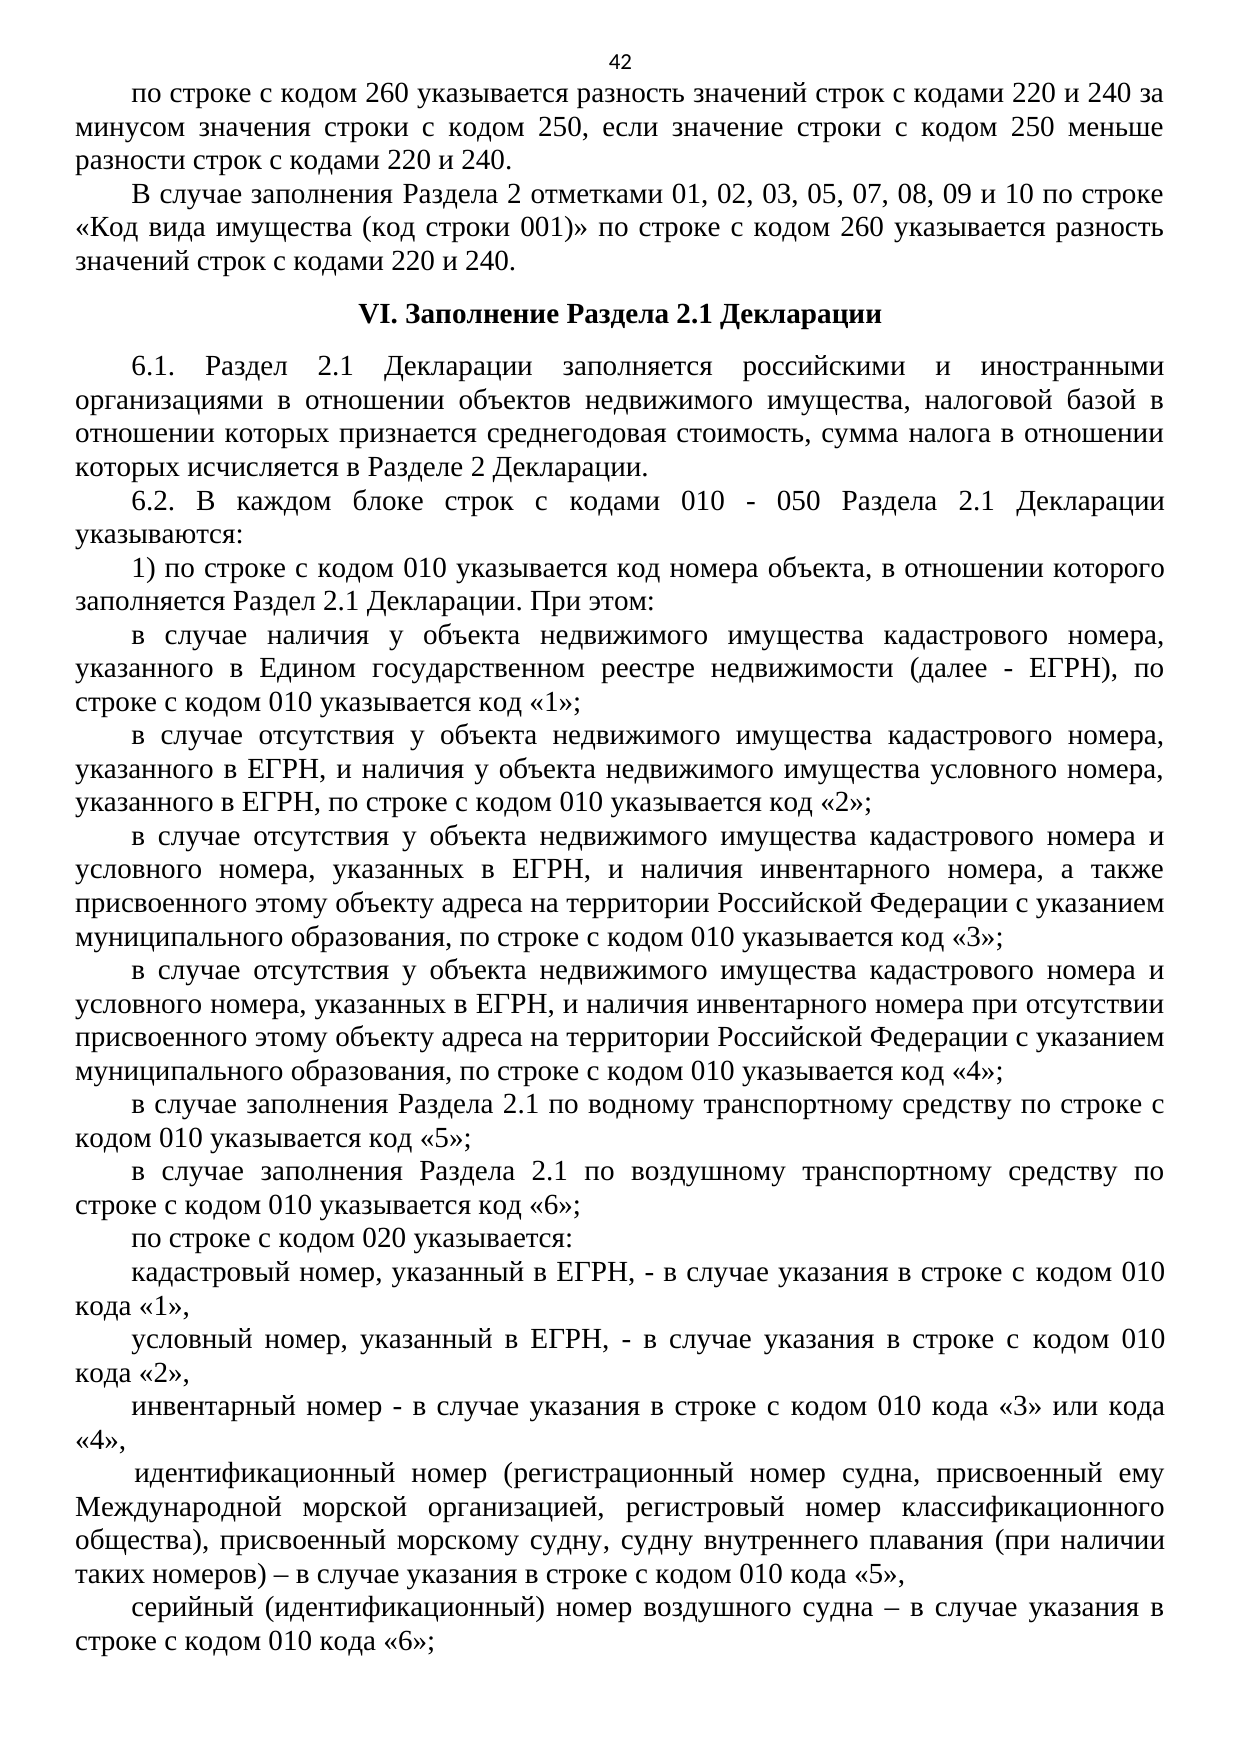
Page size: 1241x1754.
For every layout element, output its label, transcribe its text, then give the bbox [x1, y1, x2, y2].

text инвентарный номер - в случае указания в строке с кодом 010 кода «3» или кода «4», [75, 1388, 1165, 1455]
text по строке с кодом 020 указывается: [75, 1221, 1165, 1254]
text кадастровый номер, указанный в ЕГРН, - в случае указания в строке с кодом 010 кода «1», [75, 1254, 1165, 1321]
text В случае заполнения Раздела 2 отметками 01, 02, 03, 05, 07, 08, 09 и 10 по строке «Код вида имущества (код строки 001)» по строке с кодом 260 указывается разность значений строк с кодами 220 и 240. [75, 176, 1165, 277]
text в случае заполнения Раздела 2.1 по воздушному транспортному средству по строке с кодом 010 указывается код «6»; [75, 1153, 1165, 1221]
text условный номер, указанный в ЕГРН, - в случае указания в строке с кодом 010 кода «2», [75, 1321, 1165, 1388]
text в случае отсутствия у объекта недвижимого имущества кадастрового номера, указанного в ЕГРН, и наличия у объекта недвижимого имущества условного номера, указанного в ЕГРН, по строке с кодом 010 указывается код «2»; [75, 717, 1165, 818]
text в случае заполнения Раздела 2.1 по водному транспортному средству по строке с кодом 010 указывается код «5»; [75, 1086, 1165, 1153]
text в случае наличия у объекта недвижимого имущества кадастрового номера, указанного в Едином государственном реестре недвижимости (далее - ЕГРН), по строке с кодом 010 указывается код «1»; [75, 617, 1165, 717]
text 6.2. В каждом блоке строк с кодами 010 - 050 Раздела 2.1 Декларации указываются: [75, 483, 1165, 550]
text 1) по строке с кодом 010 указывается код номера объекта, в отношении которого заполняется Раздел 2.1 Декларации. При этом: [75, 550, 1165, 617]
text в случае отсутствия у объекта недвижимого имущества кадастрового номера и условного номера, указанных в ЕГРН, и наличия инвентарного номера, а также присвоенного этому объекту адреса на территории Российской Федерации с указанием муниципального образования, по строке с кодом 010 указывается код «3»; [75, 818, 1165, 952]
title VI. Заполнение Раздела 2.1 Декларации [75, 296, 1165, 329]
text идентификационный номер (регистрационный номер судна, присвоенный ему Международной морской организацией, регистровый номер классификационного общества), присвоенный морскому судну, судну внутреннего плавания (при наличии таких номеров) – в случае указания в строке с кодом 010 кода «5», [75, 1455, 1165, 1589]
text серийный (идентификационный) номер воздушного судна – в случае указания в строке с кодом 010 кода «6»; [75, 1589, 1165, 1657]
text 6.1. Раздел 2.1 Декларации заполняется российскими и иностранными организациями в отношении объектов недвижимого имущества, налоговой базой в отношении которых признается среднегодовая стоимость, сумма налога в отношении которых исчисляется в Разделе 2 Декларации. [75, 348, 1165, 483]
text в случае отсутствия у объекта недвижимого имущества кадастрового номера и условного номера, указанных в ЕГРН, и наличия инвентарного номера при отсутствии присвоенного этому объекту адреса на территории Российской Федерации с указанием муниципального образования, по строке с кодом 010 указывается код «4»; [75, 952, 1165, 1086]
text по строке с кодом 260 указывается разность значений строк с кодами 220 и 240 за минусом значения строки с кодом 250, если значение строки с кодом 250 меньше разности строк с кодами 220 и 240. [75, 75, 1165, 176]
